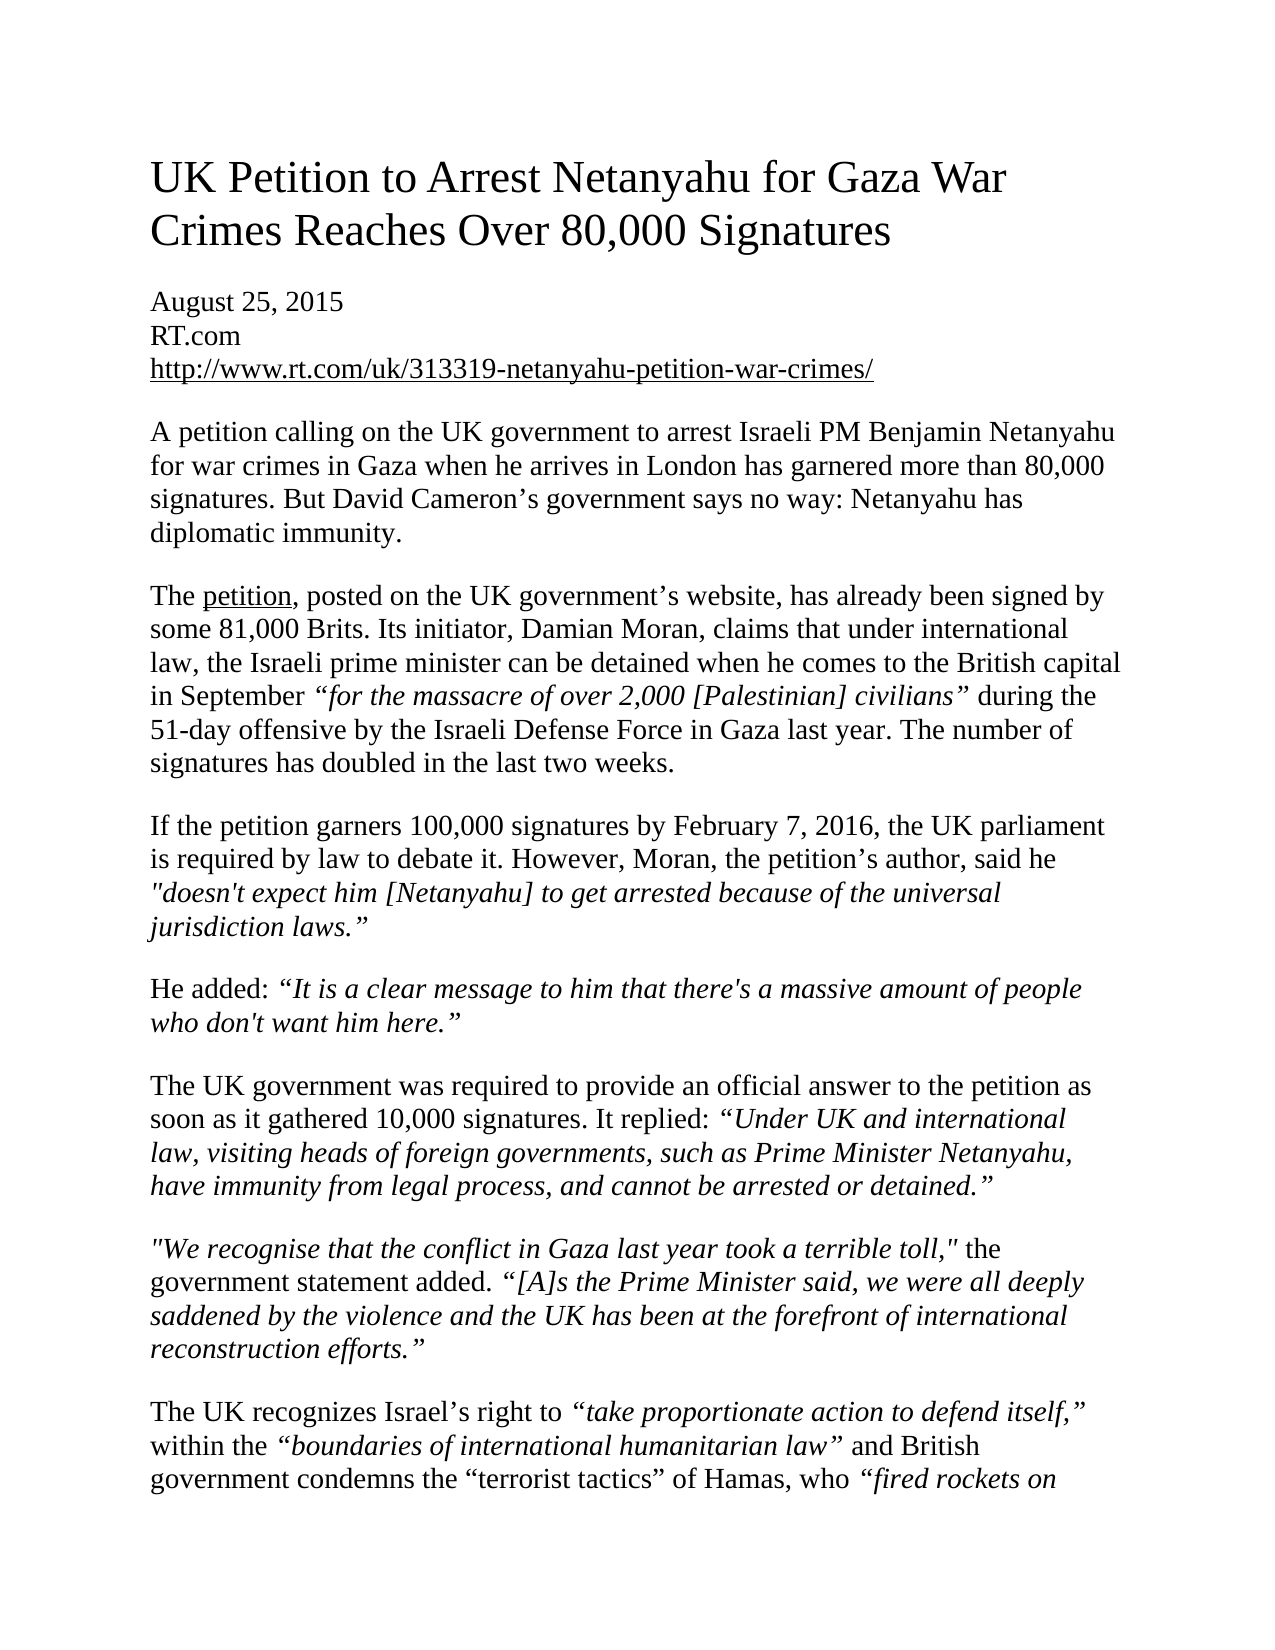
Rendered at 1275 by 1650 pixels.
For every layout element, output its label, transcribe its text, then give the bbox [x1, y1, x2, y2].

text The UK government was required to provide an official answer to the petition as soon as it gathered 10,000 signatures. It replied: “Under UK and international law, visiting heads of foreign governments, such as Prime Minister Netanyahu, have immunity from legal process, and cannot be arrested or detained.” [150, 1068, 1125, 1202]
text RT.com [150, 318, 1125, 352]
text A petition calling on the UK government to arrest Israeli PM Benjamin Netanyahu for war crimes in Gaza when he arrives in London has garnered more than 80,000 signatures. But David Cameron’s government says no way: Netanyahu has diplomatic immunity. [150, 414, 1125, 548]
text http://www.rt.com/uk/313319-netanyahu-petition-war-crimes/ [150, 352, 1125, 385]
text August 25, 2015 [150, 284, 1125, 318]
text He added: “It is a clear message to him that there's a massive amount of people who don't want him here.” [150, 971, 1125, 1038]
text "We recognise that the conflict in Gaza last year took a terrible toll," the government statement added. “[A]s the Prime Minister said, we were all deeply saddened by the violence and the UK has been at the forefront of international reconstruction efforts.” [150, 1231, 1125, 1365]
text UK Petition to Arrest Netanyahu for Gaza War Crimes Reaches Over 80,000 Signatures [150, 150, 1125, 255]
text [150, 1394, 1125, 1495]
text If the petition garners 100,000 signatures by February 7, 2016, the UK parliament is required by law to debate it. However, Moran, the petition’s author, said he "doesn't expect him [Netanyahu] to get arrested because of the universal jurisdiction laws.” [150, 808, 1125, 942]
text The petition, posted on the UK government’s website, has already been signed by some 81,000 Brits. Its initiator, Damian Moran, claims that under international law, the Israeli prime minister can be detained when he comes to the British capital in September “for the massacre of over 2,000 [Palestinian] civilians” during the 51-day offensive by the Israeli Defense Force in Gaza last year. The number of signatures has doubled in the last two weeks. [150, 578, 1125, 779]
